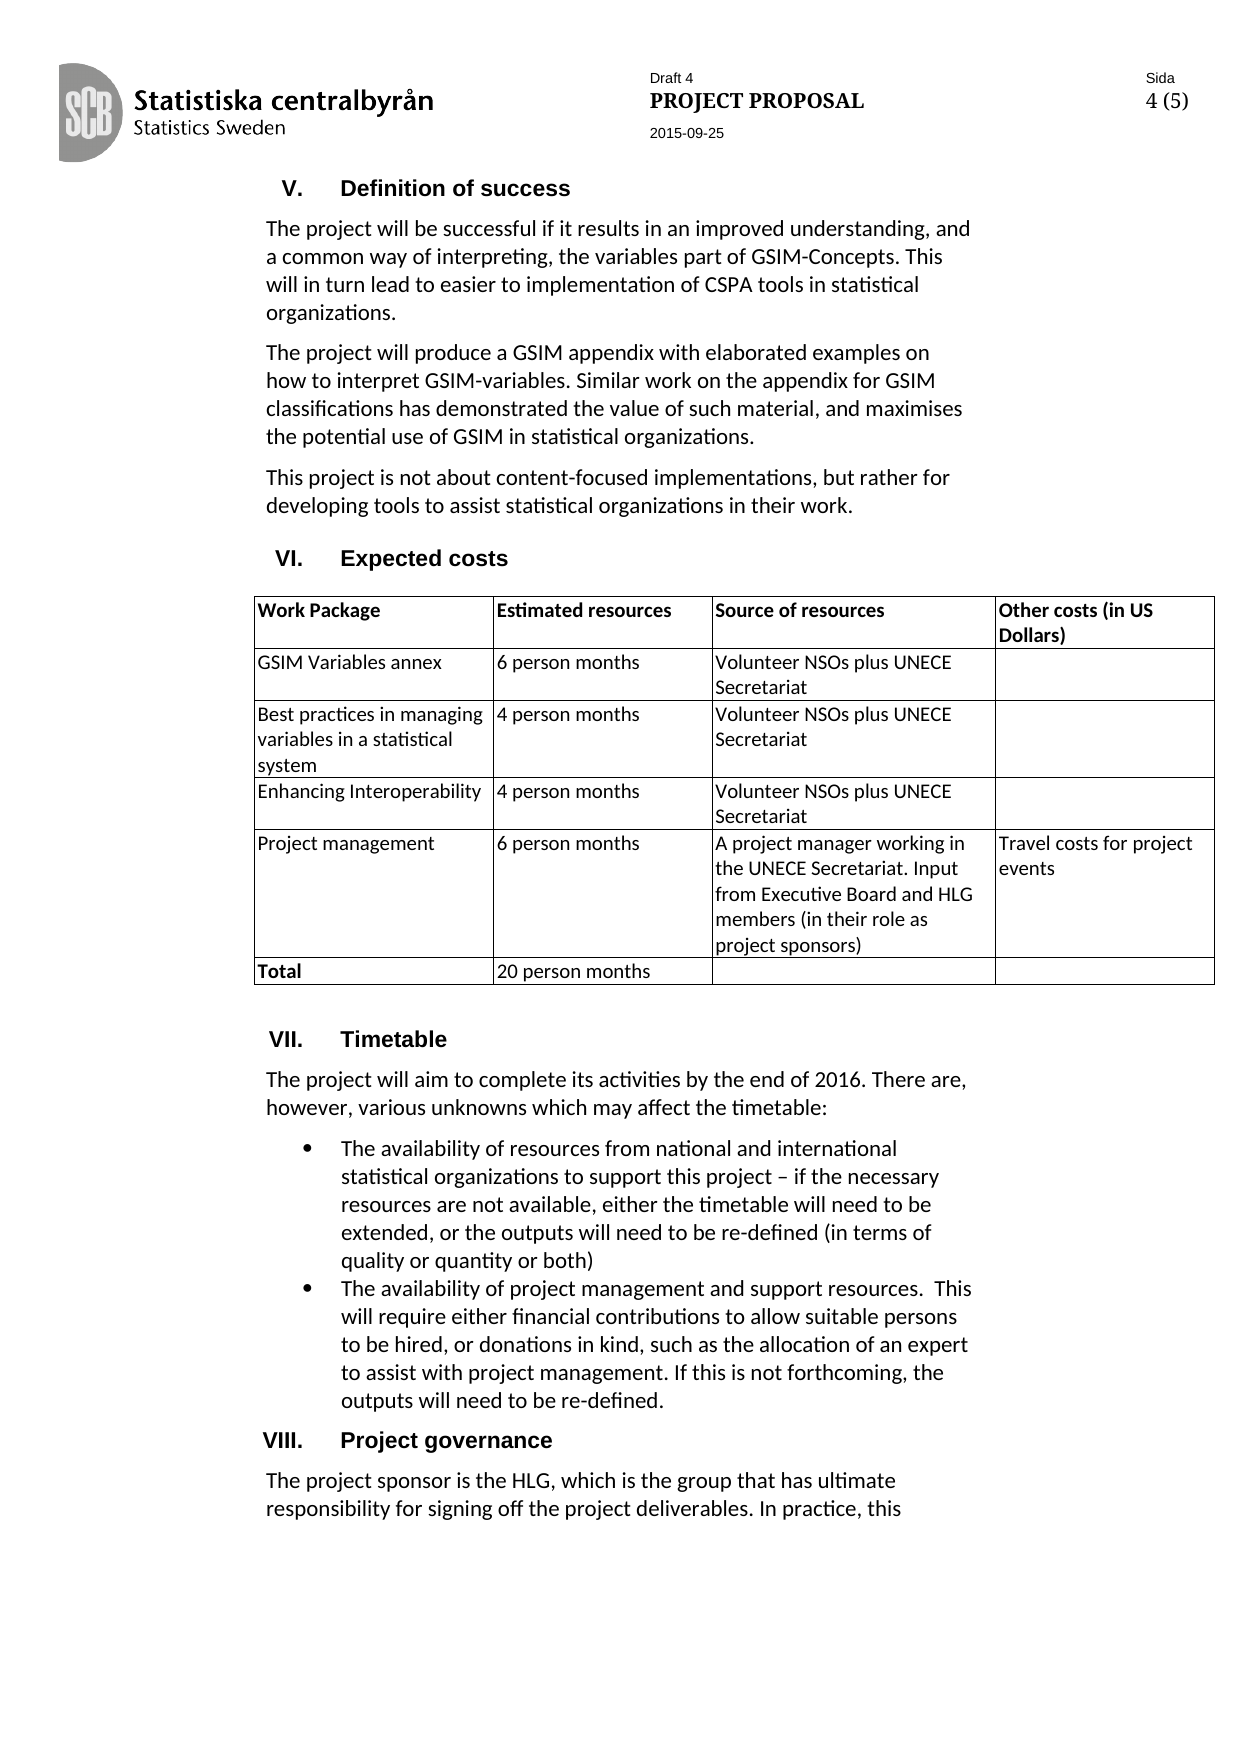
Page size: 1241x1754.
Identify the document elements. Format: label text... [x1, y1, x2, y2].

table_cell [996, 649, 1214, 700]
table_cell [996, 778, 1214, 829]
table_cell 4 person months [494, 701, 712, 777]
list The availability of project management and support resources. This will require either financial contributions to allow suitable persons to be hired, or donations in kind, such as the allocation of an expert to assist with project management. If this is not forthcoming, the outputs will need to be re-defined. [303, 1274, 974, 1414]
text The project will produce a GSIM appendix with elaborated examples on how to interpret GSIM-variables. Similar work on the appendix for GSIM classifications has demonstrated the value of such material, and maximises the potential use of GSIM in statistical organizations. [266, 338, 974, 451]
table_cell 6 person months [494, 830, 712, 957]
text The project will aim to complete its activities by the end of 2016. There are, however, various unknowns which may affect the timetable: [266, 1065, 974, 1121]
table_cell 6 person months [494, 649, 712, 700]
table_header Work Package [255, 597, 493, 648]
table_cell Volunteer NSOs plus UNECE Secretariat [713, 649, 995, 700]
table_cell [713, 958, 995, 984]
text This project is not about content-focused implementations, but rather for developing tools to assist statistical organizations in their work. [266, 463, 974, 519]
table_cell [996, 701, 1214, 777]
text The project will be successful if it results in an improved understanding, and a common way of interpreting, the variables part of GSIM-Concepts. This will in turn lead to easier to implementation of CSPA tools in statistical organizations. [266, 214, 974, 326]
table_cell Total [255, 958, 493, 984]
table_cell Travel costs for project events [996, 830, 1214, 957]
table_cell Volunteer NSOs plus UNECE Secretariat [713, 778, 995, 829]
table_cell [996, 958, 1214, 984]
table_header Estimated resources [494, 597, 712, 648]
table_header Other costs (in US Dollars) [996, 597, 1214, 648]
subtitle Definition of success [303, 174, 974, 201]
table_cell Volunteer NSOs plus UNECE Secretariat [713, 701, 995, 777]
table_cell Project management [255, 830, 493, 957]
table_cell 4 person months [494, 778, 712, 829]
picture [59, 59, 437, 167]
table_cell A project manager working in the UNECE Secretariat. Input from Executive Board and HLG members (in their role as project sponsors) [713, 830, 995, 957]
subtitle Timetable [303, 1026, 974, 1053]
subtitle Expected costs [303, 544, 974, 571]
table_cell Enhancing Interoperability [255, 778, 493, 829]
list The availability of resources from national and international statistical organizations to support this project – if the necessary resources are not available, either the timetable will need to be extended, or the outputs will need to be re-defined (in terms of quality or quantity or both) [303, 1134, 974, 1274]
subtitle Project governance [303, 1426, 974, 1453]
table_header Source of resources [713, 597, 995, 648]
table_cell GSIM Variables annex [255, 649, 493, 700]
table_cell Best practices in managing variables in a statistical system [255, 701, 493, 777]
table_cell 20 person months [494, 958, 712, 984]
